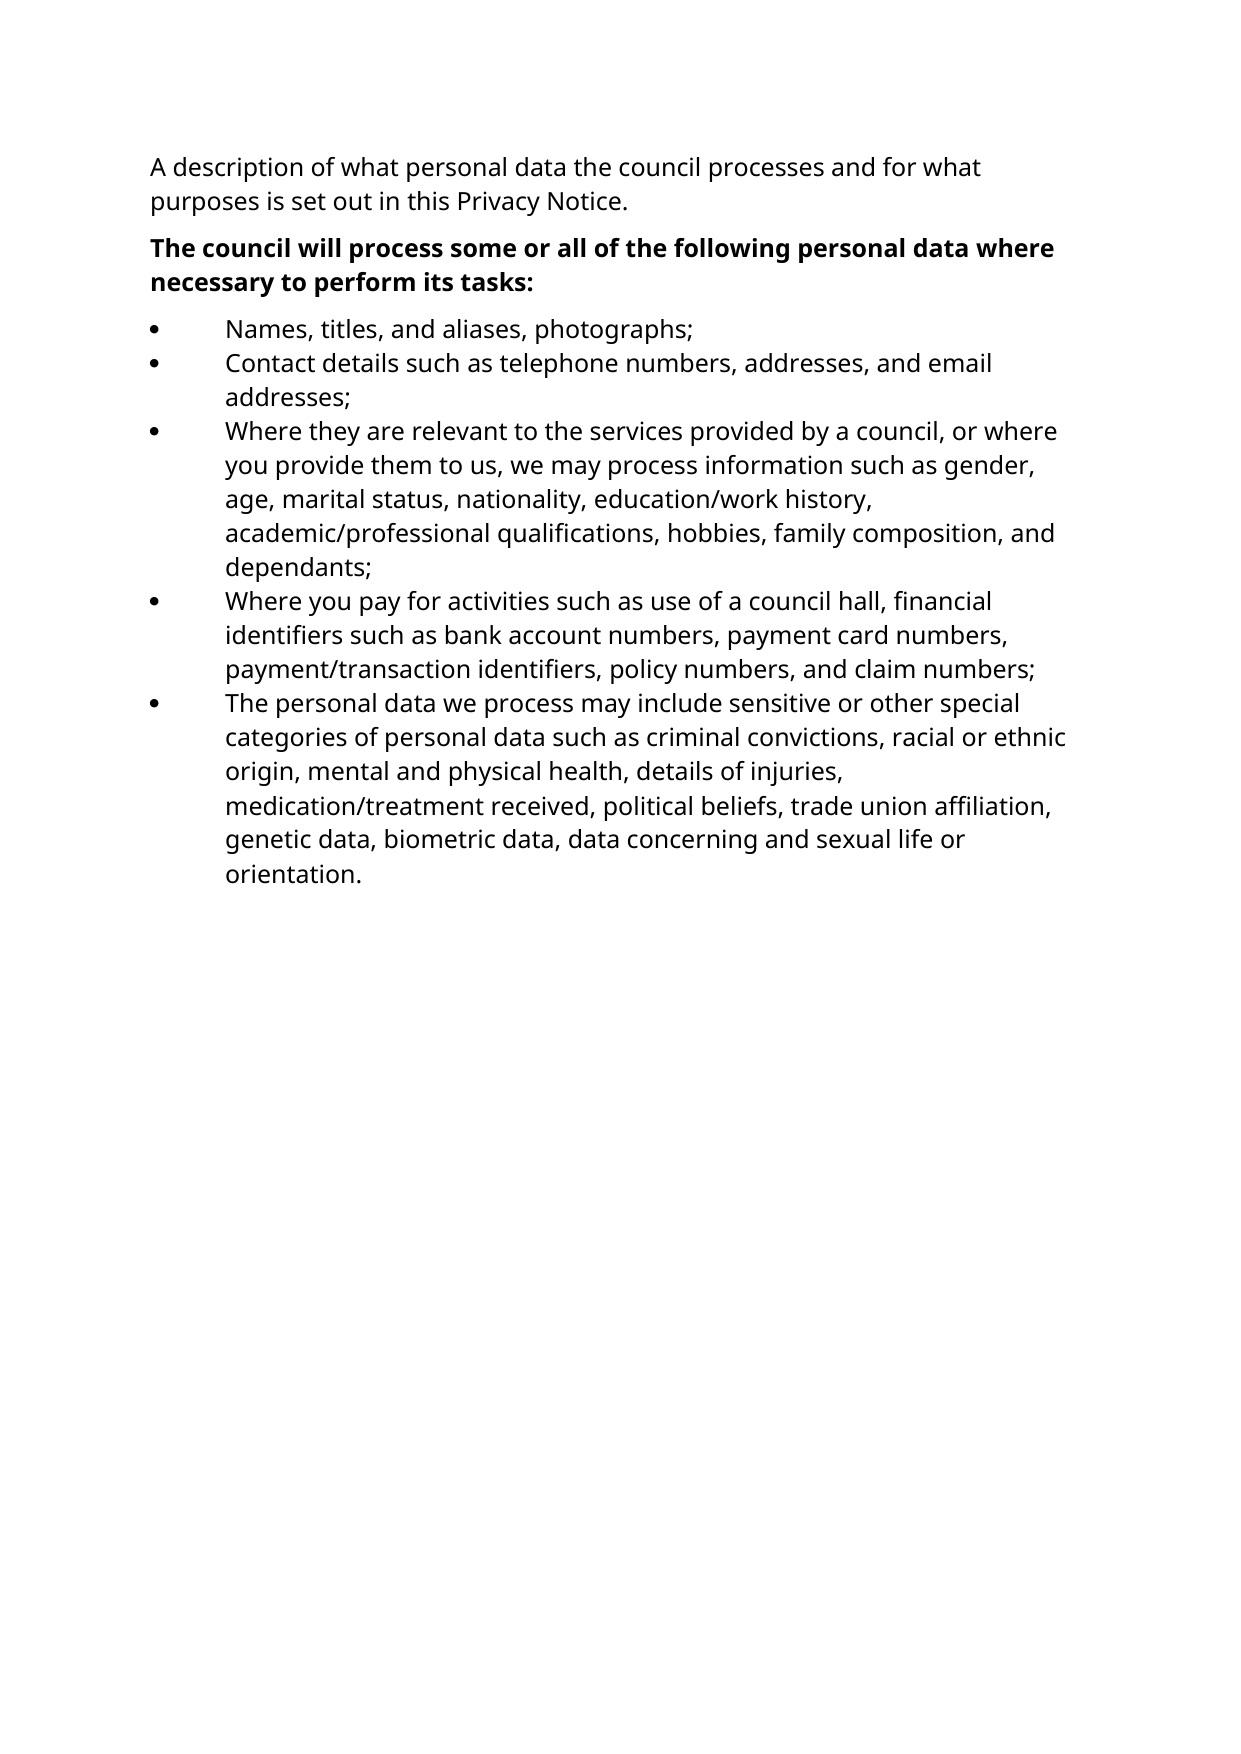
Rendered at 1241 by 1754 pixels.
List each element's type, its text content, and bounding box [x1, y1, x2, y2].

list Where you pay for activities such as use of a council hall, financial identifiers such as bank account numbers, payment card numbers, payment/transaction identifiers, policy numbers, and claim numbers; [150, 584, 1090, 686]
text A description of what personal data the council processes and for what purposes is set out in this Privacy Notice. [150, 150, 1090, 218]
list The personal data we process may include sensitive or other special categories of personal data such as criminal convictions, racial or ethnic origin, mental and physical health, details of injuries, medication/treatment received, political beliefs, trade union affiliation, genetic data, biometric data, data concerning and sexual life or orientation. [150, 686, 1090, 890]
list Contact details such as telephone numbers, addresses, and email addresses; [150, 345, 1090, 413]
text The council will process some or all of the following personal data where necessary to perform its tasks: [150, 231, 1090, 299]
list Names, titles, and aliases, photographs; [150, 311, 1090, 345]
list Where they are relevant to the services provided by a council, or where you provide them to us, we may process information such as gender, age, marital status, nationality, education/work history, academic/professional qualifications, hobbies, family composition, and dependants; [150, 413, 1090, 584]
